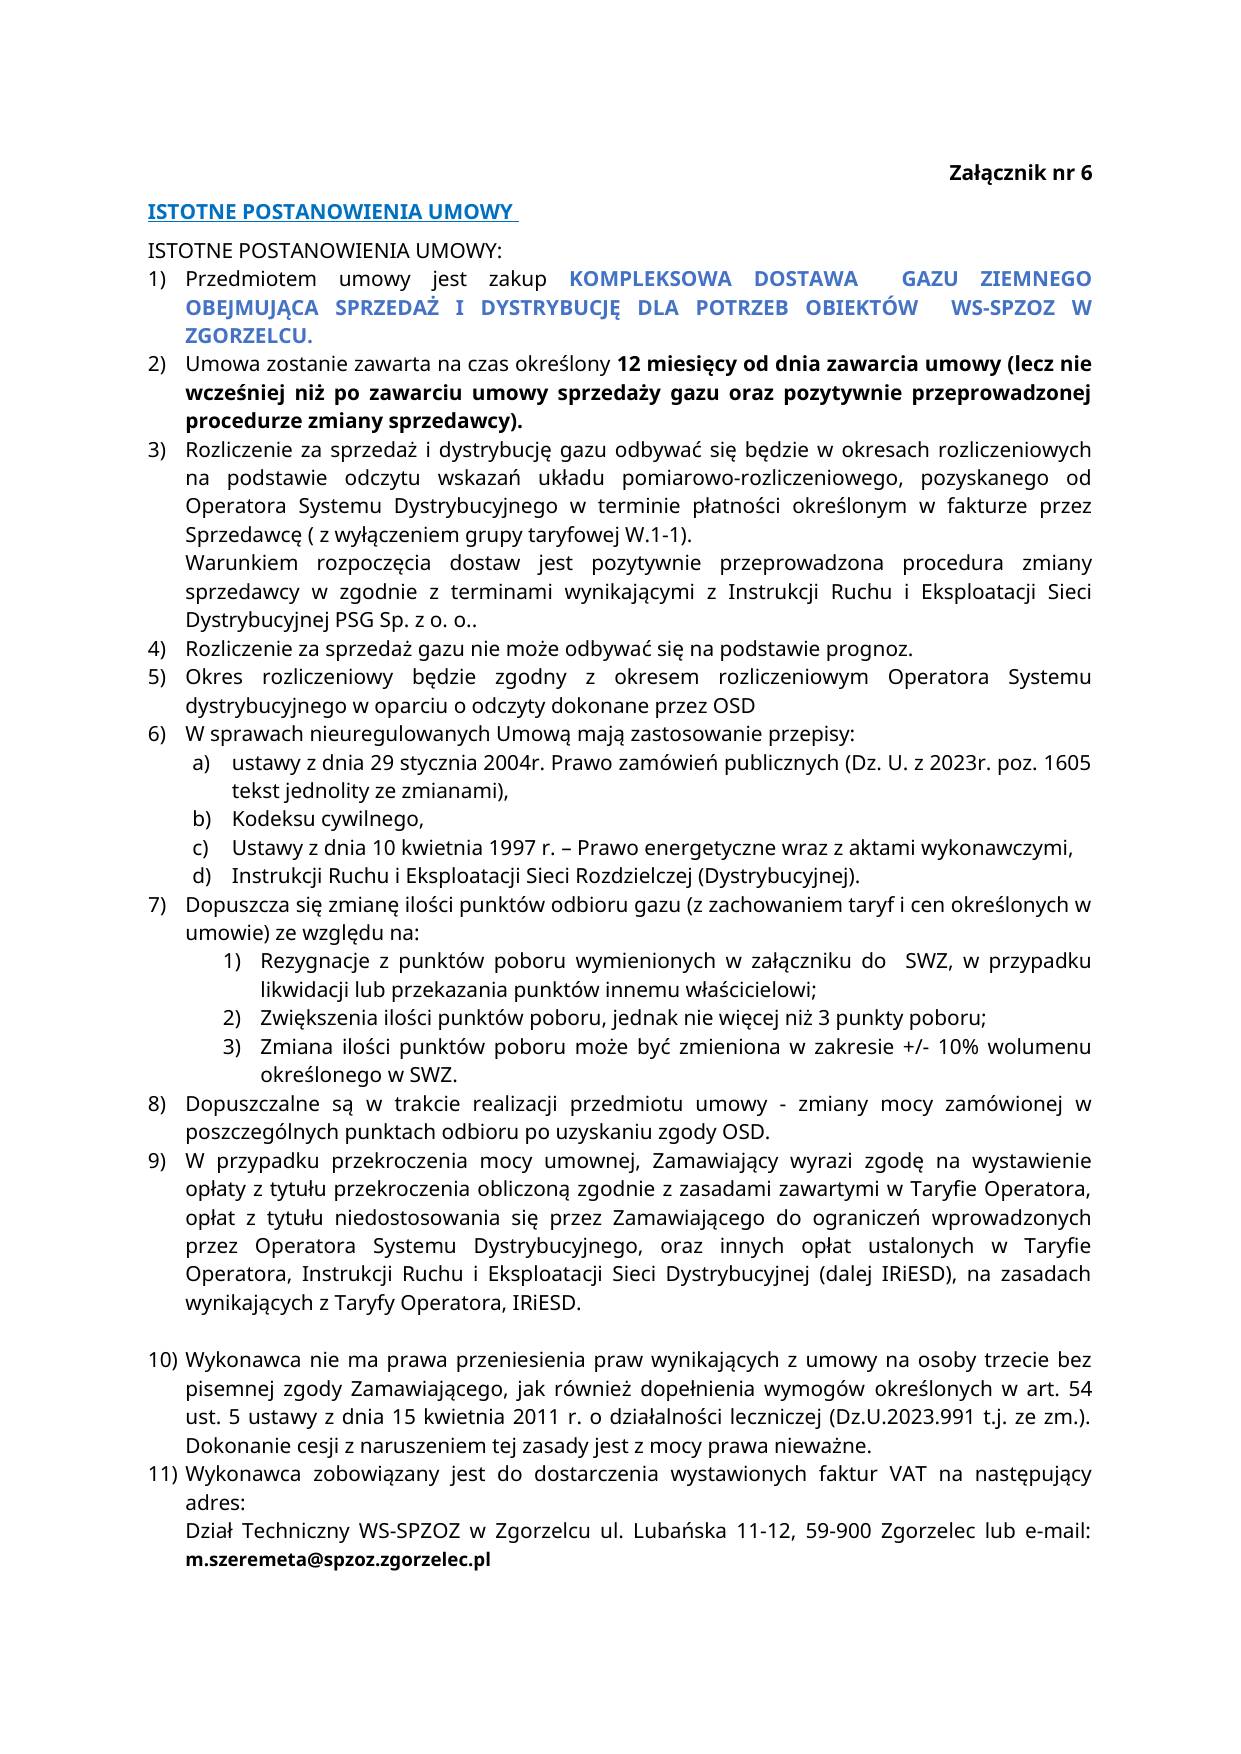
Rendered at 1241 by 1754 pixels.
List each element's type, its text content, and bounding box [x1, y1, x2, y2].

list ustawy z dnia 29 stycznia 2004r. Prawo zamówień publicznych (Dz. U. z 2023r. poz. 1605 tekst jednolity ze zmianami), [192, 748, 1093, 804]
text ISTOTNE POSTANOWIENIA UMOWY: [148, 236, 1093, 264]
list Instrukcji Ruchu i Eksploatacji Sieci Rozdzielczej (Dystrybucyjnej). [192, 861, 1093, 890]
text ISTOTNE POSTANOWIENIA UMOWY [148, 197, 1093, 225]
list Dopuszcza się zmianę ilości punktów odbioru gazu (z zachowaniem taryf i cen określonych w umowie) ze względu na: [148, 890, 1093, 947]
list Kodeksu cywilnego, [192, 804, 1093, 833]
list Przedmiotem umowy jest zakup KOMPLEKSOWA DOSTAWA GAZU ZIEMNEGO OBEJMUJĄCA SPRZEDAŻ I DYSTRYBUCJĘ DLA POTRZEB OBIEKTÓW WS-SPZOZ W ZGORZELCU. [148, 264, 1093, 349]
list Rezygnacje z punktów poboru wymienionych w załączniku do SWZ, w przypadku likwidacji lub przekazania punktów innemu właścicielowi; [223, 947, 1093, 1003]
text Warunkiem rozpoczęcia dostaw jest pozytywnie przeprowadzona procedura zmiany sprzedawcy w zgodnie z terminami wynikającymi z Instrukcji Ruchu i Eksploatacji Sieci Dystrybucyjnej PSG Sp. z o. o.. [185, 548, 1093, 634]
list Zmiana ilości punktów poboru może być zmieniona w zakresie +/- 10% wolumenu określonego w SWZ. [223, 1032, 1093, 1089]
list Dopuszczalne są w trakcie realizacji przedmiotu umowy - zmiany mocy zamówionej w poszczególnych punktach odbioru po uzyskaniu zgody OSD. [148, 1089, 1093, 1146]
list Okres rozliczeniowy będzie zgodny z okresem rozliczeniowym Operatora Systemu dystrybucyjnego w oparciu o odczyty dokonane przez OSD [148, 662, 1093, 719]
list Wykonawca zobowiązany jest do dostarczenia wystawionych faktur VAT na następujący adres: Dział Techniczny WS-SPZOZ w Zgorzelcu ul. Lubańska 11-12, 59-900 Zgorzelec lub e-mail: m.szeremeta@spzoz.zgorzelec.pl [148, 1488, 1093, 1602]
list Zwiększenia ilości punktów poboru, jednak nie więcej niż 3 punkty poboru; [223, 1003, 1093, 1032]
list Umowa zostanie zawarta na czas określony 12 miesięcy od dnia zawarcia umowy (lecz nie wcześniej niż po zawarciu umowy sprzedaży gazu oraz pozytywnie przeprowadzonej procedurze zmiany sprzedawcy). [148, 349, 1093, 435]
list W sprawach nieuregulowanych Umową mają zastosowanie przepisy: [148, 719, 1093, 748]
list Rozliczenie za sprzedaż i dystrybucję gazu odbywać się będzie w okresach rozliczeniowych na podstawie odczytu wskazań układu pomiarowo-rozliczeniowego, pozyskanego od Operatora Systemu Dystrybucyjnego w terminie płatności określonym w fakturze przez Sprzedawcę ( z wyłączeniem grupy taryfowej W.1-1). [148, 435, 1093, 548]
text Załącznik nr 6 [148, 158, 1093, 186]
list Ustawy z dnia 10 kwietnia 1997 r. – Prawo energetyczne wraz z aktami wykonawczymi, [192, 833, 1093, 861]
list W przypadku przekroczenia mocy umownej, Zamawiający wyrazi zgodę na wystawienie opłaty z tytułu przekroczenia obliczoną zgodnie z zasadami zawartymi w Taryfie Operatora, opłat z tytułu niedostosowania się przez Zamawiającego do ograniczeń wprowadzonych przez Operatora Systemu Dystrybucyjnego, oraz innych opłat ustalonych w Taryfie Operatora, Instrukcji Ruchu i Eksploatacji Sieci Dystrybucyjnej (dalej IRiESD), na zasadach wynikających z Taryfy Operatora, IRiESD. [148, 1146, 1093, 1316]
list Rozliczenie za sprzedaż gazu nie może odbywać się na podstawie prognoz. [148, 634, 1093, 662]
list Wykonawca nie ma prawa przeniesienia praw wynikających z umowy na osoby trzecie bez pisemnej zgody Zamawiającego, jak również dopełnienia wymogów określonych w art. 54 ust. 5 ustawy z dnia 15 kwietnia 2011 r. o działalności leczniczej (Dz.U.2023.991 t.j. ze zm.). Dokonanie cesji z naruszeniem tej zasady jest z mocy prawa nieważne. [148, 1346, 1093, 1459]
